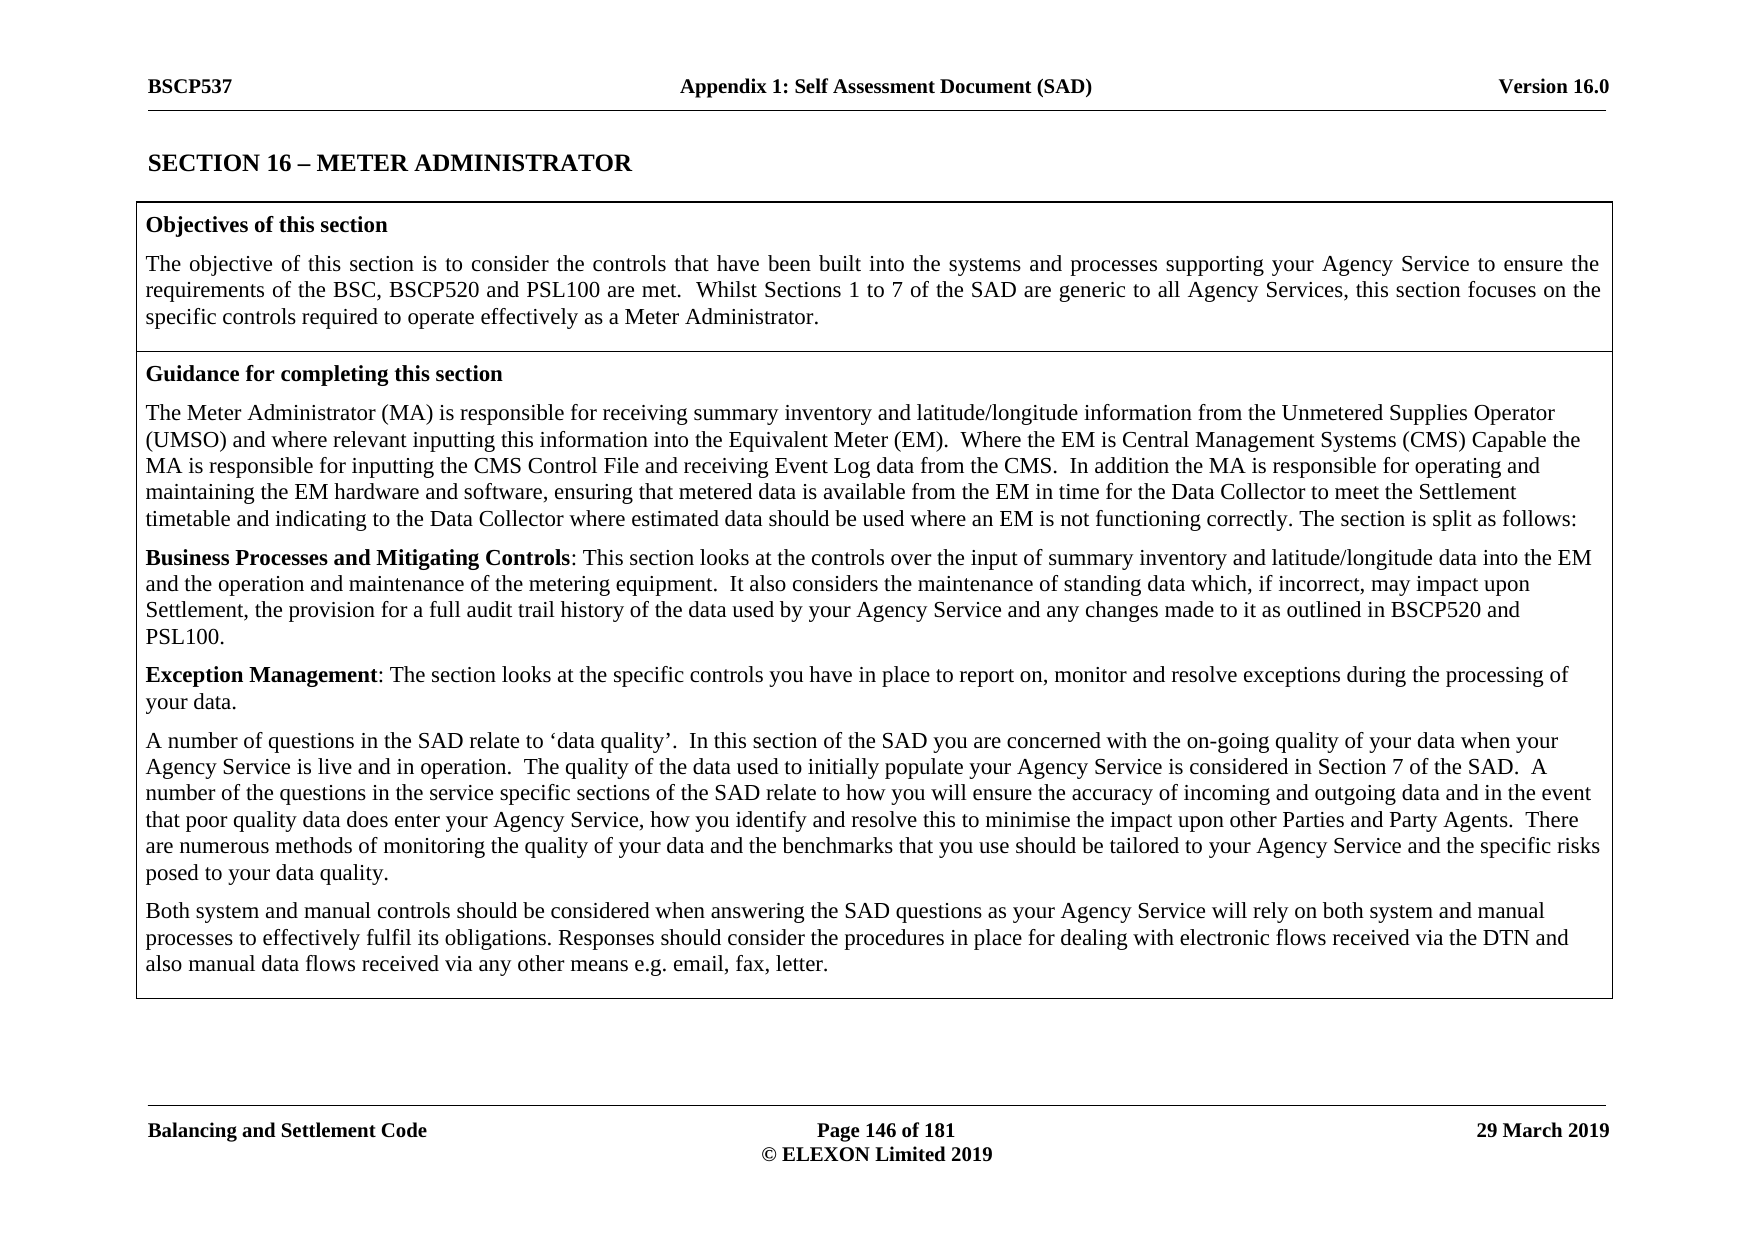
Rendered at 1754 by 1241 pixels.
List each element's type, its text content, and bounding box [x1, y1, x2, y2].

subtitle Section 16 – Meter Administrator [148, 148, 1606, 176]
table_header Objectives of this section The objective of this section is to consider the controls that have been built into the systems and processes supporting your Agency Service to ensure the requirements of the BSC, BSCP520 and PSL100 are met. Whilst Sections 1 to 7 of the SAD are generic to all Agency Services, this section focuses on the specific controls required to operate effectively as a Meter Administrator. [137, 203, 1612, 351]
table_cell Guidance for completing this section The Meter Administrator (MA) is responsible for receiving summary inventory and latitude/longitude information from the Unmetered Supplies Operator (UMSO) and where relevant inputting this information into the Equivalent Meter (EM). Where the EM is Central Management Systems (CMS) Capable the MA is responsible for inputting the CMS Control File and receiving Event Log data from the CMS. In addition the MA is responsible for operating and maintaining the EM hardware and software, ensuring that metered data is available from the EM in time for the Data Collector to meet the Settlement timetable and indicating to the Data Collector where estimated data should be used where an EM is not functioning correctly. The section is split as follows: Business Processes and Mitigating Controls: This section looks at the controls over the input of summary inventory and latitude/longitude data into the EM and the operation and maintenance of the metering equipment. It also considers the maintenance of standing data which, if incorrect, may impact upon Settlement, the provision for a full audit trail history of the data used by your Agency Service and any changes made to it as outlined in BSCP520 and PSL100. Exception Management: The section looks at the specific controls you have in place to report on, monitor and resolve exceptions during the processing of your data. A number of questions in the SAD relate to ‘data quality’. In this section of the SAD you are concerned with the on-going quality of your data when your Agency Service is live and in operation. The quality of the data used to initially populate your Agency Service is considered in Section 7 of the SAD. A number of the questions in the service specific sections of the SAD relate to how you will ensure the accuracy of incoming and outgoing data and in the event that poor quality data does enter your Agency Service, how you identify and resolve this to minimise the impact upon other Parties and Party Agents. There are numerous methods of monitoring the quality of your data and the benchmarks that you use should be tailored to your Agency Service and the specific risks posed to your data quality. Both system and manual controls should be considered when answering the SAD questions as your Agency Service will rely on both system and manual processes to effectively fulfil its obligations. Responses should consider the procedures in place for dealing with electronic flows received via the DTN and also manual data flows received via any other means e.g. email, fax, letter. [137, 352, 1612, 998]
